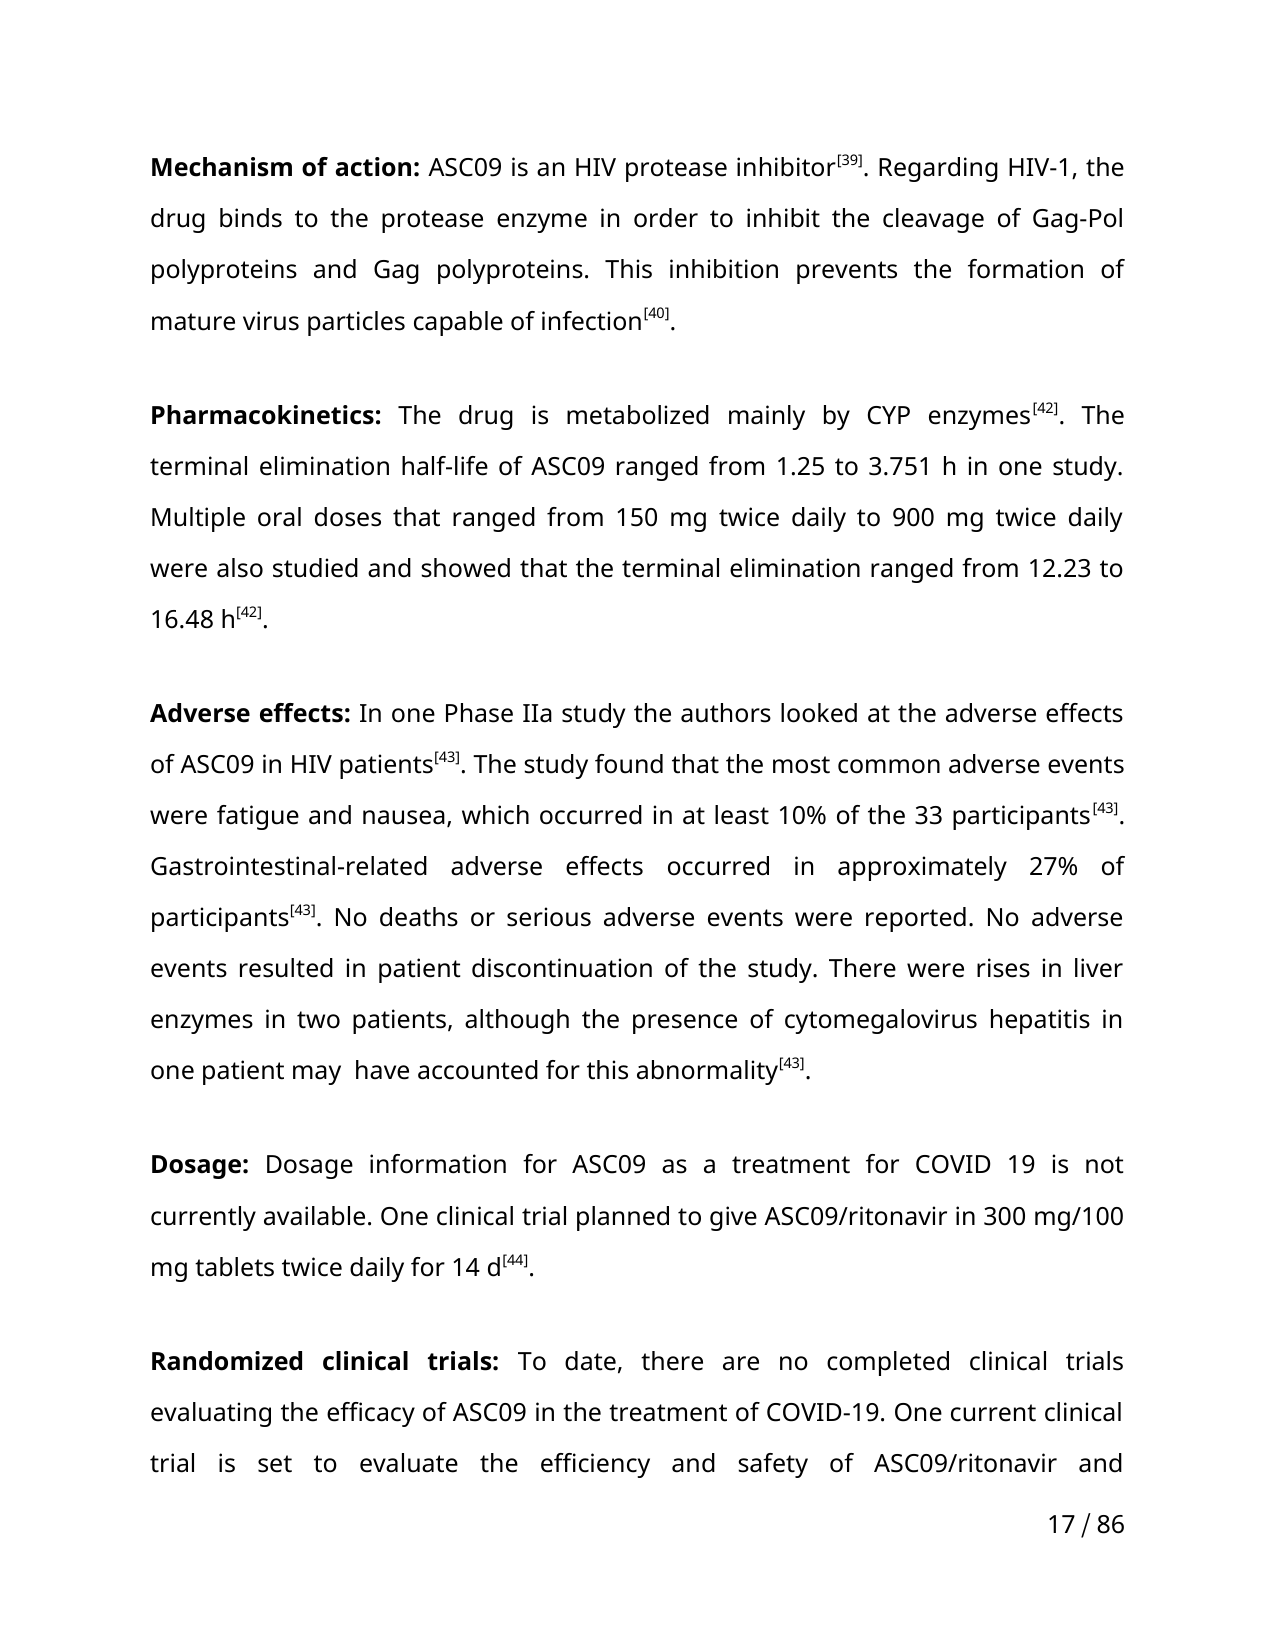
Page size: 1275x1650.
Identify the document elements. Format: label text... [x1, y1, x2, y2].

text Mechanism of action: ASC09 is an HIV protease inhibitor[39]. Regarding HIV-1, the drug binds to the protease enzyme in order to inhibit the cleavage of Gag-Pol polyproteins and Gag polyproteins. This inhibition prevents the formation of mature virus particles capable of infection[40]. [150, 150, 1125, 337]
text Dosage: Dosage information for ASC09 as a treatment for COVID 19 is not currently available. One clinical trial planned to give ASC09/ritonavir in 300 mg/100 mg tablets twice daily for 14 d[44]. [150, 1147, 1125, 1283]
text Adverse effects: In one Phase IIa study the authors looked at the adverse effects of ASC09 in HIV patients[43]. The study found that the most common adverse events were fatigue and nausea, which occurred in at least 10% of the 33 participants[43]. Gastrointestinal-related adverse effects occurred in approximately 27% of participants[43]. No deaths or serious adverse events were reported. No adverse events resulted in patient discontinuation of the study. There were rises in liver enzymes in two patients, although the presence of cytomegalovirus hepatitis in one patient may have accounted for this abnormality[43]. [150, 696, 1125, 1087]
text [150, 1343, 1125, 1479]
text Pharmacokinetics: The drug is metabolized mainly by CYP enzymes[42]. The terminal elimination half-life of ASC09 ranged from 1.25 to 3.751 h in one study. Multiple oral doses that ranged from 150 mg twice daily to 900 mg twice daily were also studied and showed that the terminal elimination ranged from 12.23 to 16.48 h[42]. [150, 397, 1125, 636]
